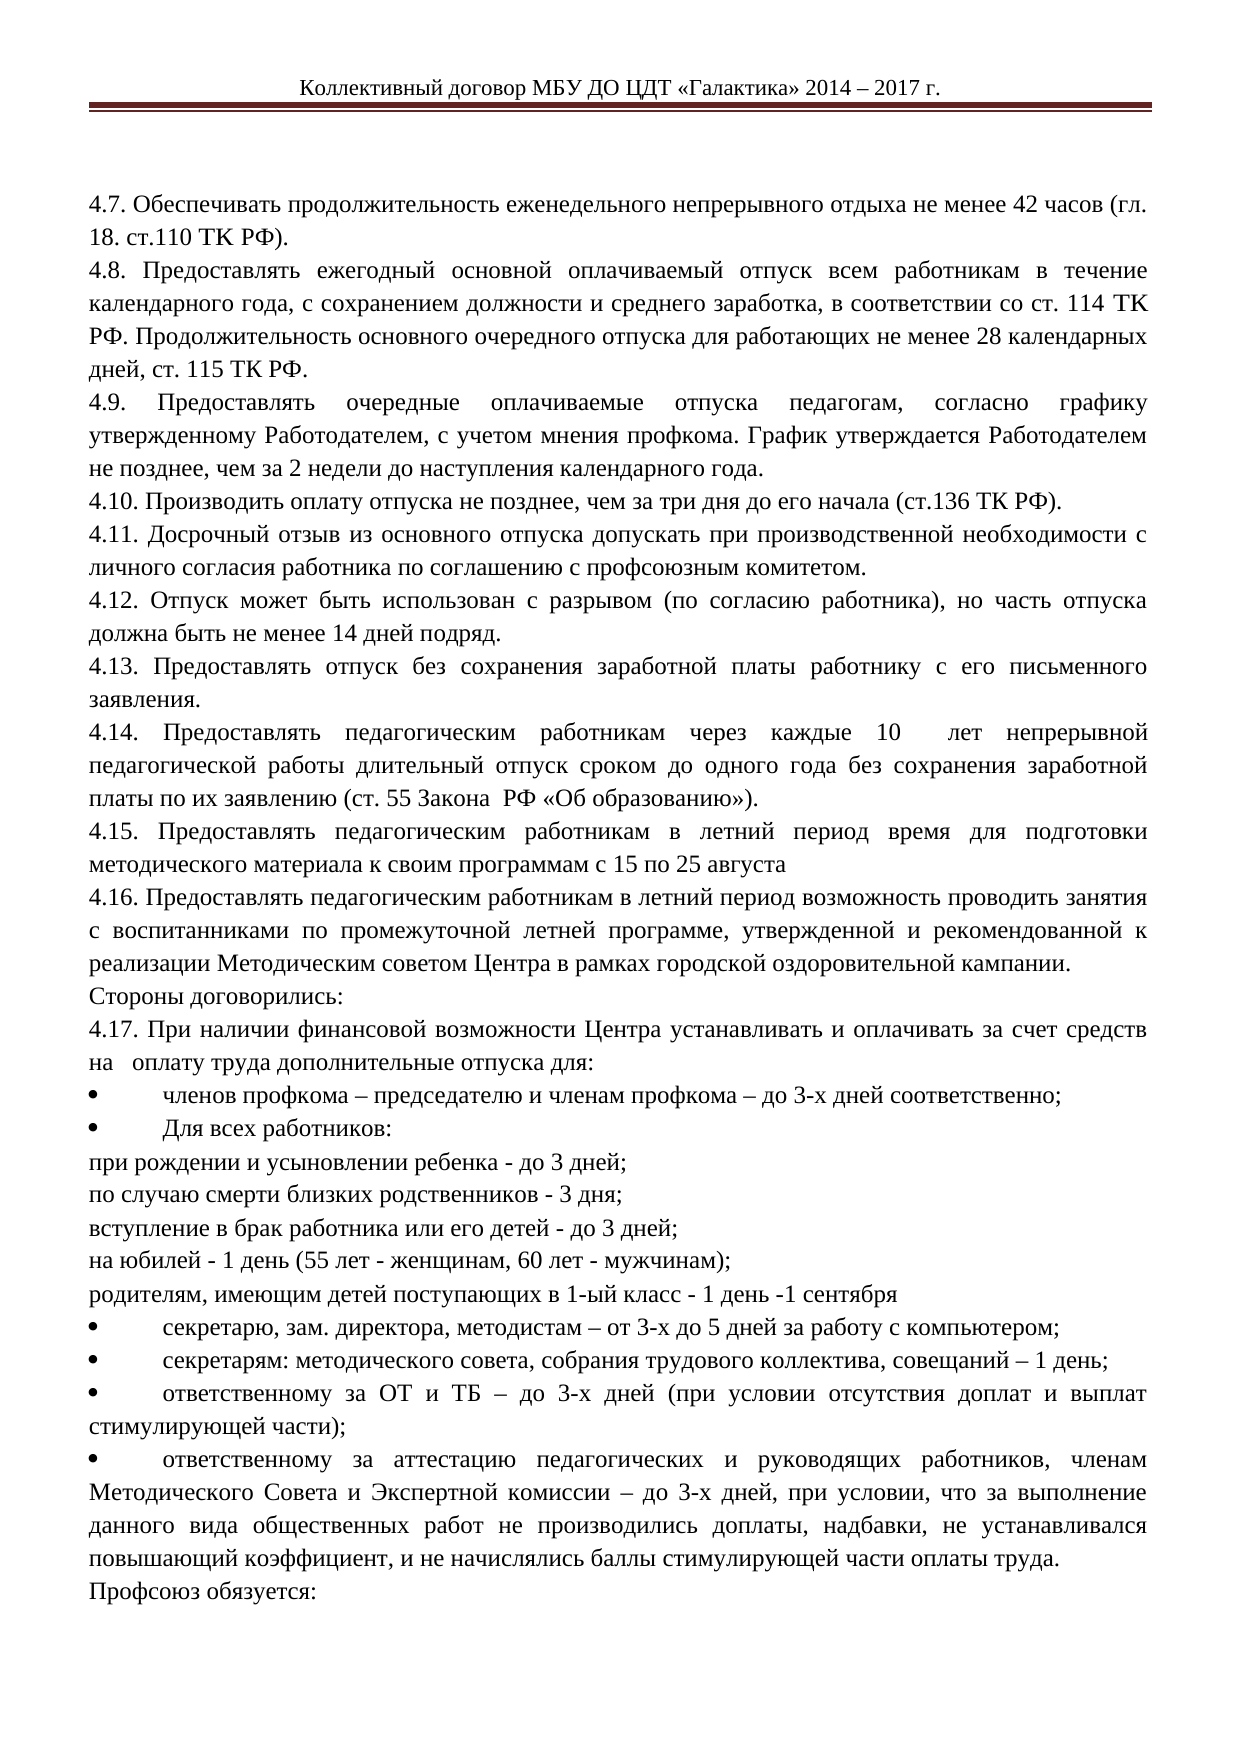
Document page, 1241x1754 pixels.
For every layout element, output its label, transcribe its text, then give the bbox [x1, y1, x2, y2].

text родителям, имеющим детей поступающих в 1-ый класс - 1 день -1 сентября [89, 1279, 1148, 1307]
list членов профкома – председателю и членам профкома – до 3-х дней соответственно; [89, 1081, 1148, 1109]
text Профсоюз обязуется: [89, 1576, 1148, 1604]
text 4.16. Предоставлять педагогическим работникам в летний период возможность проводить занятия с воспитанниками по промежуточной летней программе, утвержденной и рекомендованной к реализации Методическим советом Центра в рамках городской оздоровительной кампании. [89, 882, 1148, 977]
text 4.10. Производить оплату отпуска не позднее, чем за три дня до его начала (ст.136 ТК РФ). [89, 486, 1148, 515]
list Для всех работников: [89, 1113, 1148, 1142]
text вступление в брак работника или его детей - до 3 дней; [89, 1213, 1148, 1241]
text Стороны договорились: [89, 981, 1148, 1010]
text 4.12. Отпуск может быть использован с разрывом (по согласию работника), но часть отпуска должна быть не менее 14 дней подряд. [89, 585, 1148, 647]
text 4.15. Предоставлять педагогическим работникам в летний период время для подготовки методического материала к своим программам с 15 по 25 августа [89, 816, 1148, 878]
text 4.13. Предоставлять отпуск без сохранения заработной платы работнику с его письменного заявления. [89, 651, 1148, 713]
text 4.11. Досрочный отзыв из основного отпуска допускать при производственной необходимости с личного согласия работника по соглашению с профсоюзным комитетом. [89, 519, 1148, 581]
list секретарю, зам. директора, методистам – от 3-х до 5 дней за работу с компьютером; [89, 1312, 1148, 1340]
text по случаю смерти близких родственников - 3 дня; [89, 1179, 1148, 1208]
text при рождении и усыновлении ребенка - до 3 дней; [89, 1147, 1148, 1175]
list ответственному за аттестацию педагогических и руководящих работников, членам Методического Совета и Экспертной комиссии – до 3-х дней, при условии, что за выполнение данного вида общественных работ не производились доплаты, надбавки, не устанавливался повышающий коэффициент, и не начислялись баллы стимулирующей части оплаты труда. [89, 1444, 1148, 1572]
text на юбилей - 1 день (55 лет - женщинам, 60 лет - мужчинам); [89, 1246, 1148, 1274]
list секретарям: методического совета, собрания трудового коллектива, совещаний – 1 день; [89, 1345, 1148, 1373]
text 4.7. Обеспечивать продолжительность еженедельного непрерывного отдыха не менее 42 часов (гл. 18. ст.110 ТК РФ). [89, 189, 1148, 251]
text 4.8. Предоставлять ежегодный основной оплачиваемый отпуск всем работникам в течение календарного года, с сохранением должности и среднего заработка, в соответствии со ст. 114 ТК РФ. Продолжительность основного очередного отпуска для работающих не менее 28 календарных дней, ст. 115 ТК РФ. [89, 255, 1148, 383]
list ответственному за ОТ и ТБ – до 3-х дней (при условии отсутствия доплат и выплат стимулирующей части); [89, 1378, 1148, 1439]
text 4.14. Предоставлять педагогическим работникам через каждые 10 лет непрерывной педагогической работы длительный отпуск сроком до одного года без сохранения заработной платы по их заявлению (ст. 55 Закона РФ «Об образованию»). [89, 717, 1148, 812]
text 4.17. При наличии финансовой возможности Центра устанавливать и оплачивать за счет средств на оплату труда дополнительные отпуска для: [89, 1014, 1148, 1076]
text 4.9. Предоставлять очередные оплачиваемые отпуска педагогам, согласно графику утвержденному Работодателем, с учетом мнения профкома. График утверждается Работодателем не позднее, чем за 2 недели до наступления календарного года. [89, 387, 1148, 482]
